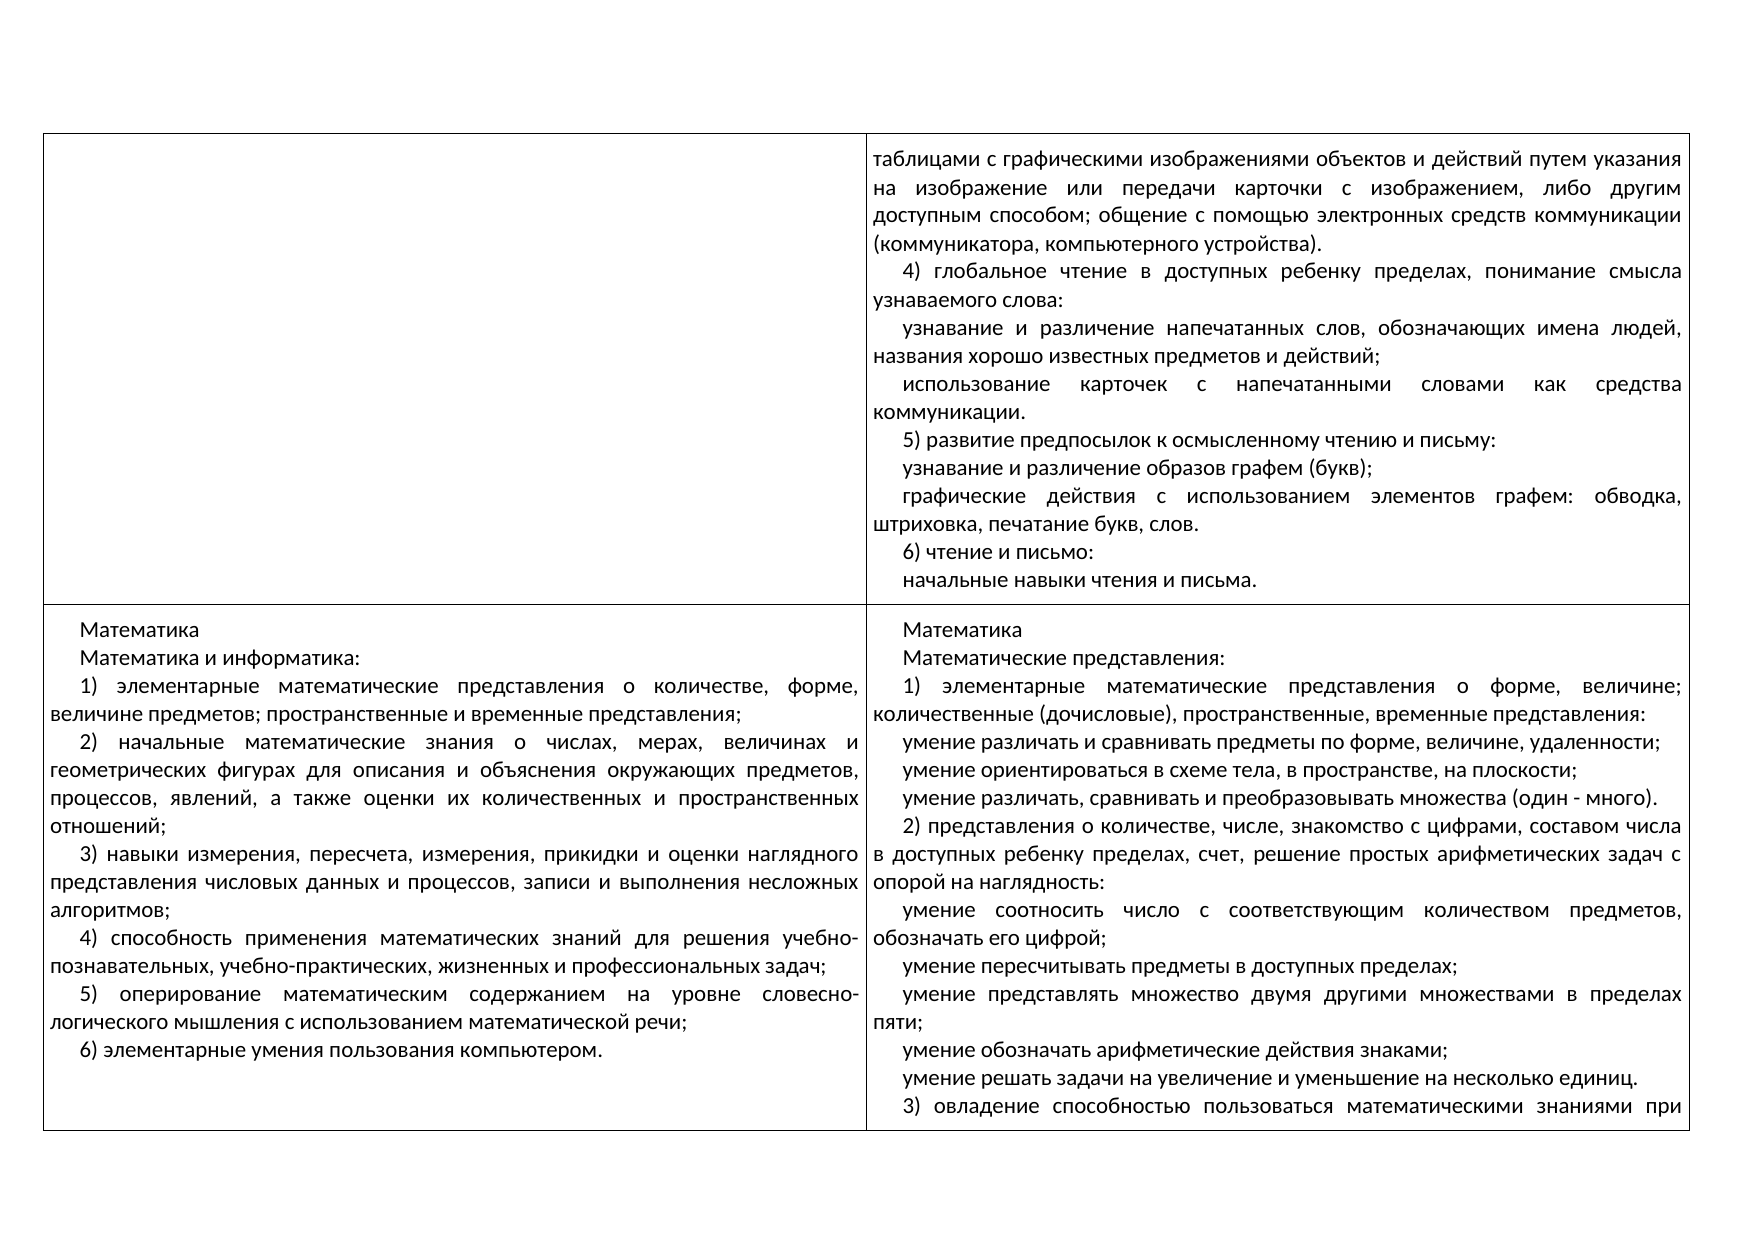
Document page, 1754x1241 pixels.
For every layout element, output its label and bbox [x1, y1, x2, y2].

table_cell [44, 605, 866, 1130]
table_cell [867, 605, 1689, 1130]
table_cell [867, 134, 1689, 603]
table_cell [44, 134, 866, 603]
